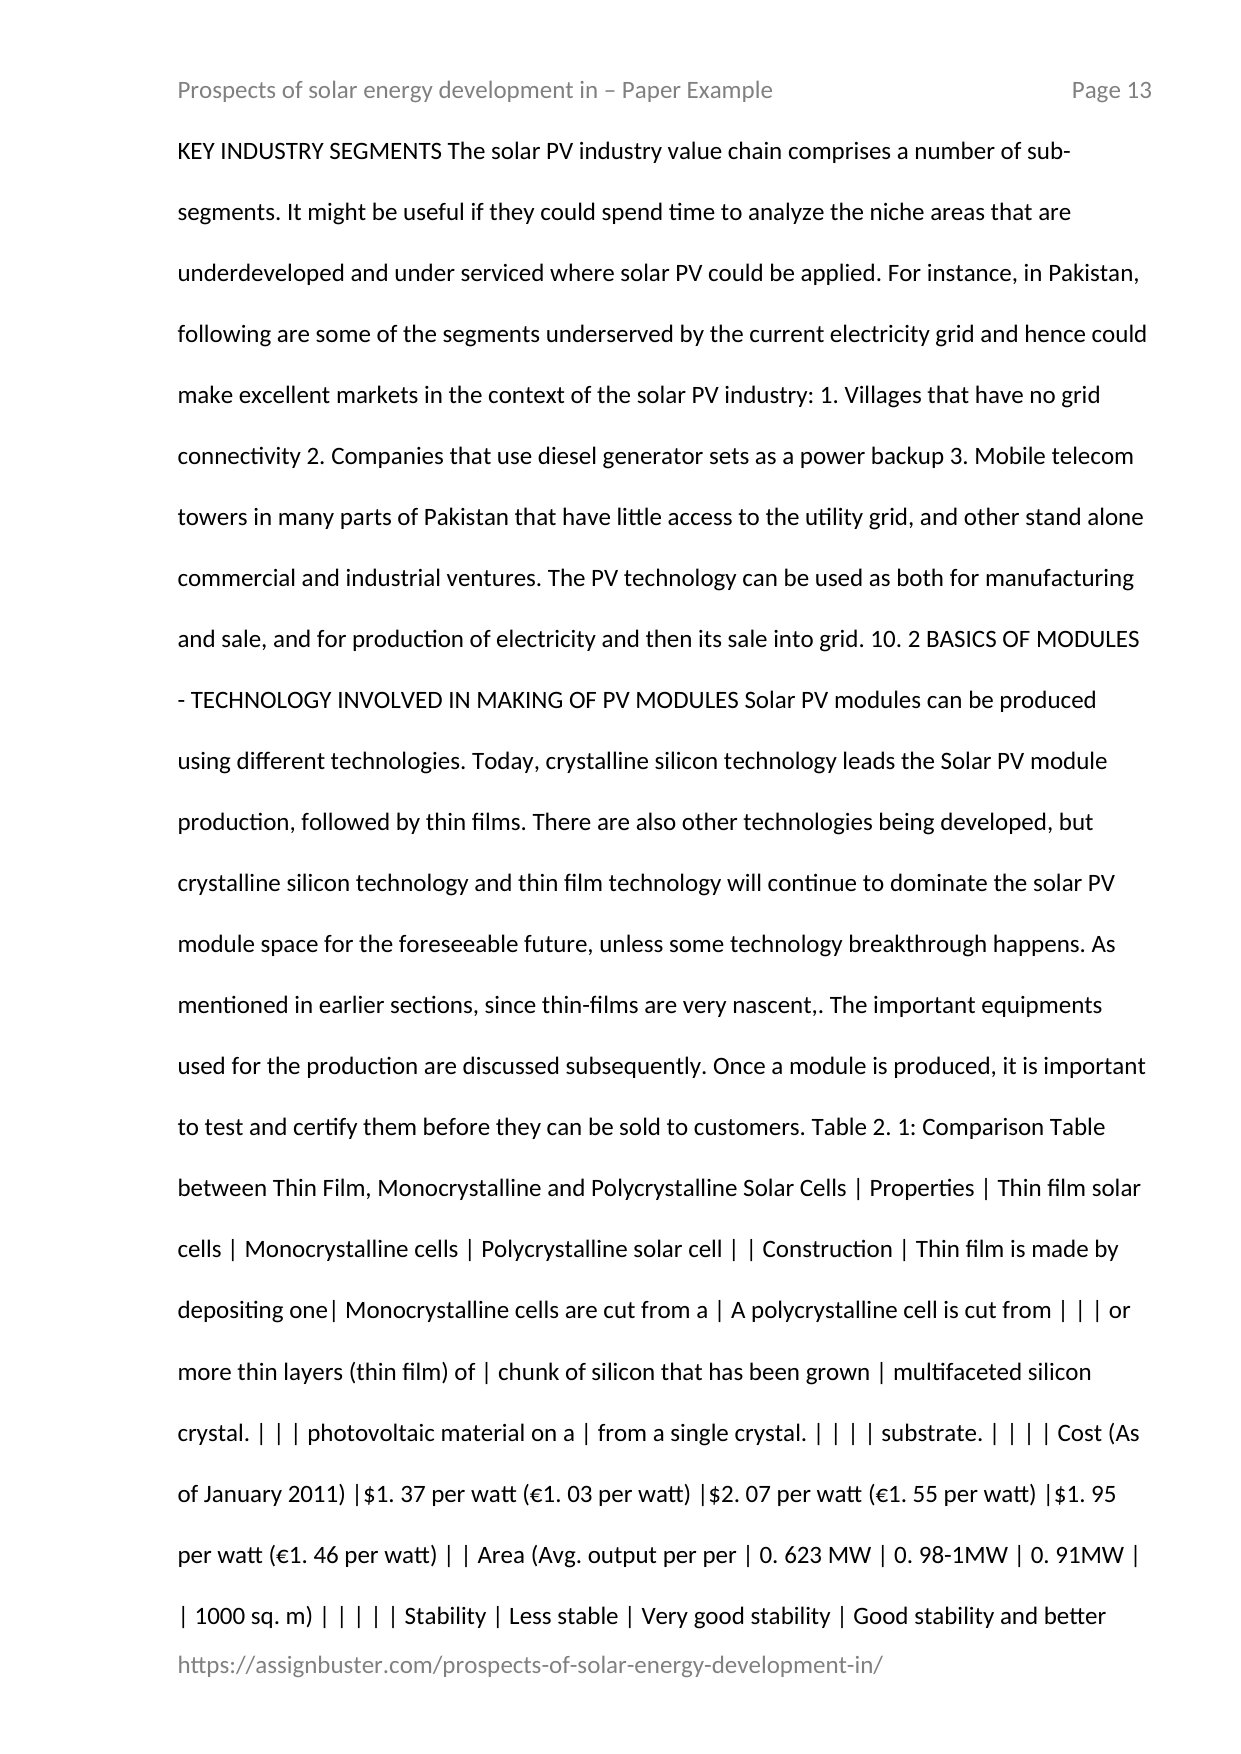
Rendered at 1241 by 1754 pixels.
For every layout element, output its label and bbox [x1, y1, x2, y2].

text [177, 135, 1152, 1630]
